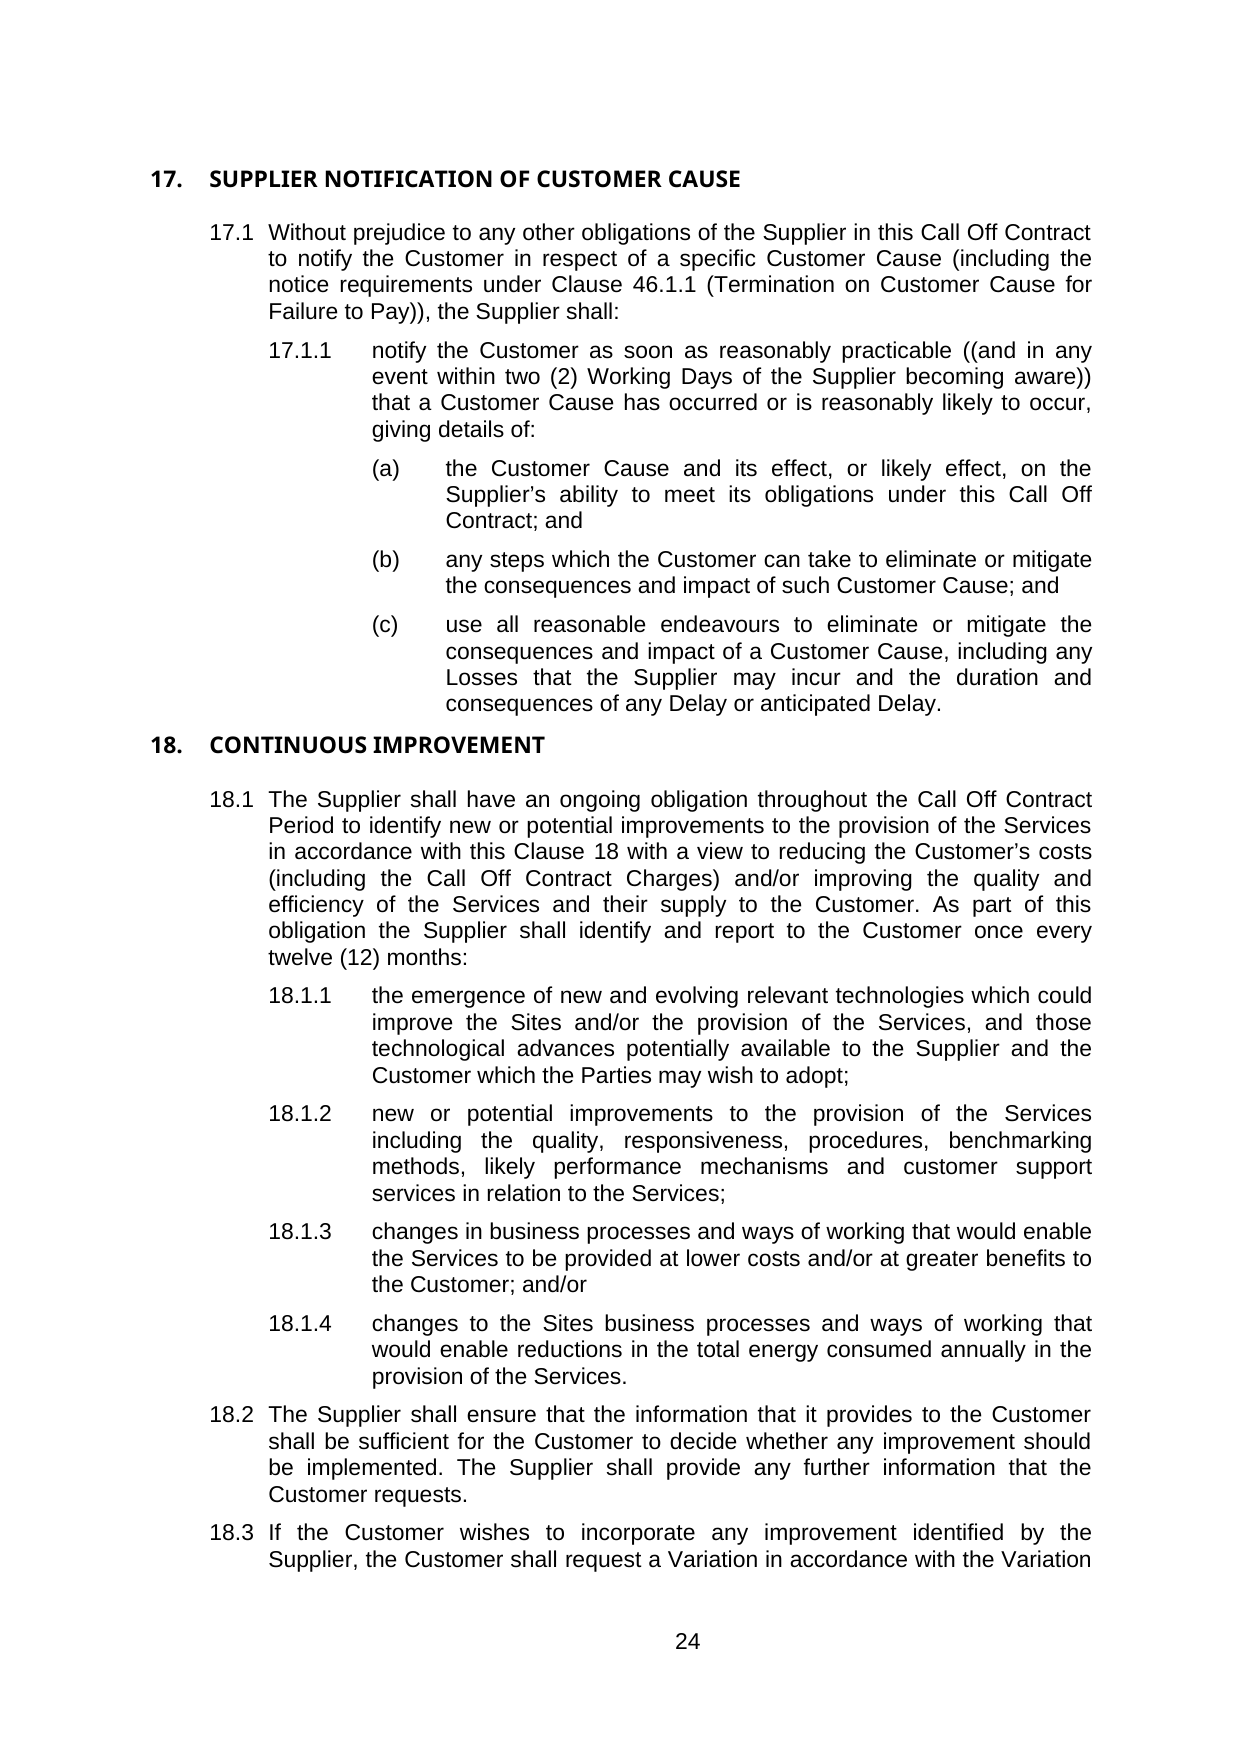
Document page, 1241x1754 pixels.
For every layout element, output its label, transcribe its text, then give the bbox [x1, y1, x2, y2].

text new or potential improvements to the provision of the Services including the quality, responsiveness, procedures, benchmarking methods, likely performance mechanisms and customer support services in relation to the Services; [268, 1100, 1093, 1206]
text use all reasonable endeavours to eliminate or mitigate the consequences and impact of a Customer Cause, including any Losses that the Supplier may incur and the duration and consequences of any Delay or anticipated Delay. [372, 611, 1093, 717]
text the Customer Cause and its effect, or likely effect, on the Supplier’s ability to meet its obligations under this Call Off Contract; and [372, 454, 1093, 534]
text changes to the Sites business processes and ways of working that would enable reductions in the total energy consumed annually in the provision of the Services. [268, 1310, 1093, 1389]
text the emergence of new and evolving relevant technologies which could improve the Sites and/or the provision of the Services, and those technological advances potentially available to the Supplier and the Customer which the Parties may wish to adopt; [268, 982, 1093, 1088]
text notify the Customer as soon as reasonably practicable ((and in any event within two (2) Working Days of the Supplier becoming aware)) that a Customer Cause has occurred or is reasonably likely to occur, giving details of: [268, 337, 1093, 442]
subtitle CONTINUOUS IMPROVEMENT [150, 729, 1093, 761]
text The Supplier shall ensure that the information that it provides to the Customer shall be sufficient for the Customer to decide whether any improvement should be implemented. The Supplier shall provide any further information that the Customer requests. [209, 1401, 1093, 1507]
text any steps which the Customer can take to eliminate or mitigate the consequences and impact of such Customer Cause; and [372, 546, 1093, 599]
text Without prejudice to any other obligations of the Supplier in this Call Off Contract to notify the Customer in respect of a specific Customer Cause (including the notice requirements under Clause 46.1.1 (Termination on Customer Cause for Failure to Pay)), the Supplier shall: [209, 219, 1093, 324]
text changes in business processes and ways of working that would enable the Services to be provided at lower costs and/or at greater benefits to the Customer; and/or [268, 1218, 1093, 1297]
text The Supplier shall have an ongoing obligation throughout the Call Off Contract Period to identify new or potential improvements to the provision of the Services in accordance with this Clause 18 with a view to reducing the Customer’s costs (including the Call Off Contract Charges) and/or improving the quality and efficiency of the Services and their supply to the Customer. As part of this obligation the Supplier shall identify and report to the Customer once every twelve (12) months: [209, 786, 1093, 970]
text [209, 1519, 1093, 1572]
subtitle SUPPLIER NOTIFICATION OF CUSTOMER CAUSE [150, 162, 1093, 194]
